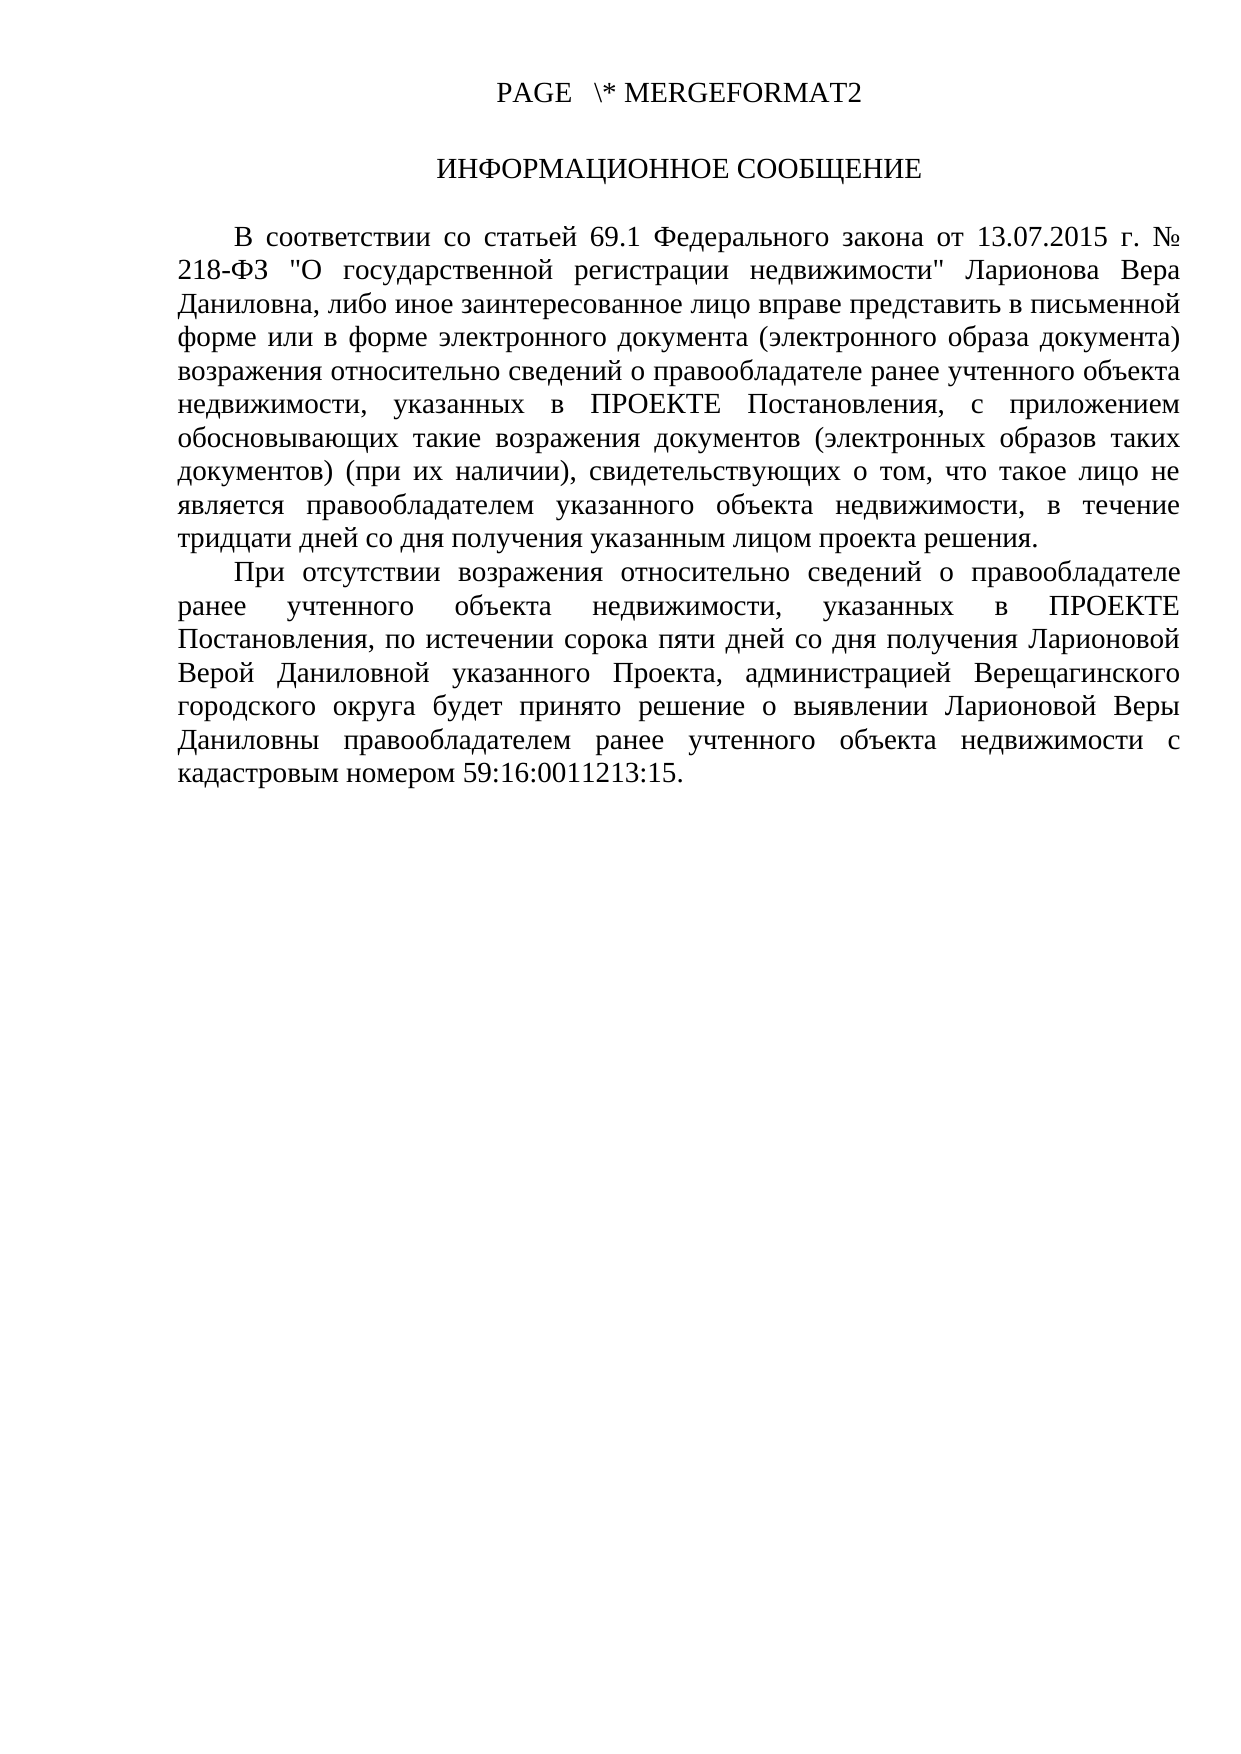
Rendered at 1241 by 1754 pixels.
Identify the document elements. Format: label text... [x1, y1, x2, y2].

text В соответствии со статьей 69.1 Федерального закона от 13.07.2015 г. № 218-ФЗ "О государственной регистрации недвижимости" Ларионова Вера Даниловна, либо иное заинтересованное лицо вправе представить в письменной форме или в форме электронного документа (электронного образа документа) возражения относительно сведений о правообладателе ранее учтенного объекта недвижимости, указанных в ПРОЕКТЕ Постановления, с приложением обосновывающих такие возражения документов (электронных образов таких документов) (при их наличии), свидетельствующих о том, что такое лицо не является правообладателем указанного объекта недвижимости, в течение тридцати дней со дня получения указанным лицом проекта решения. [177, 219, 1181, 554]
text При отсутствии возражения относительно сведений о правообладателе ранее учтенного объекта недвижимости, указанных в ПРОЕКТЕ Постановления, по истечении сорока пяти дней со дня получения Ларионовой Верой Даниловной указанного Проекта, администрацией Верещагинского городского округа будет принято решение о выявлении Ларионовой Веры Даниловны правообладателем ранее учтенного объекта недвижимости с кадастровым номером 59:16:0011213:15. [177, 554, 1181, 789]
text ИНФОРМАЦИОННОЕ СООБЩЕНИЕ [177, 152, 1181, 185]
